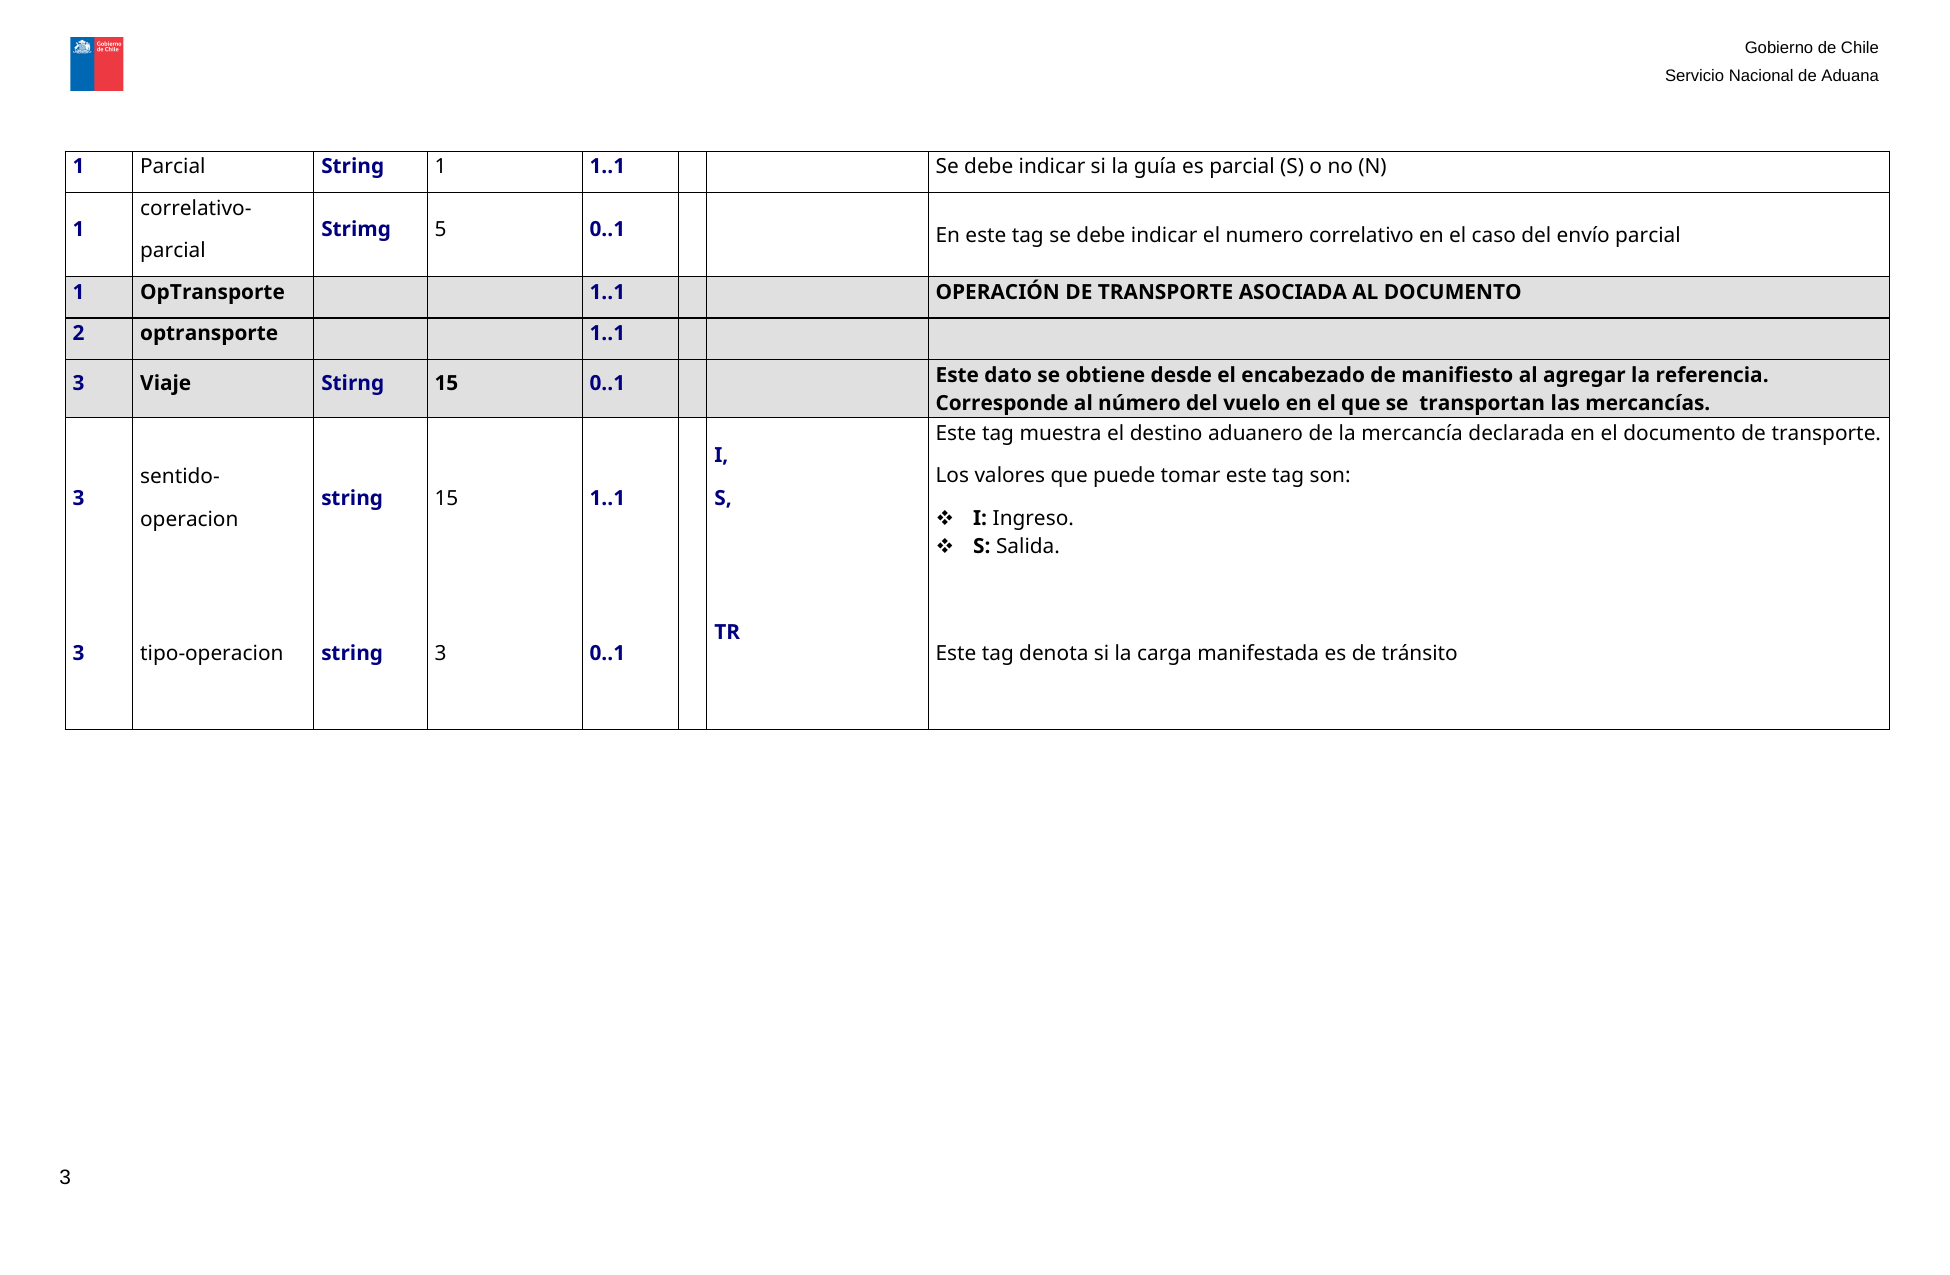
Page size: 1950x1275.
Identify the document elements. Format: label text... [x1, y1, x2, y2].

table_cell string [314, 418, 427, 588]
table_cell [679, 277, 706, 317]
table_cell 0..1 [583, 360, 678, 417]
table_cell [707, 277, 928, 317]
table_cell [929, 319, 1889, 359]
table_cell [707, 360, 928, 417]
table_cell Se debe indicar si la guía es parcial (S) o no (N) [929, 152, 1889, 192]
table_cell [314, 277, 427, 317]
table_cell Stirng [314, 360, 427, 417]
table_cell Este dato se obtiene desde el encabezado de manifiesto al agregar la referencia. Corresponde al número del vuelo en el que se transportan las mercancías. [929, 360, 1889, 417]
table_cell I, S, [707, 418, 928, 588]
table_cell 1..1 [583, 418, 678, 588]
table_cell 1 [66, 193, 132, 276]
table_cell Viaje [133, 360, 313, 417]
table_cell 1 [66, 152, 132, 192]
table_cell [679, 418, 706, 588]
table_cell [428, 277, 582, 317]
table_cell Parcial [133, 152, 313, 192]
table_cell 3 [66, 360, 132, 417]
table_cell correlativo-parcial [133, 193, 313, 276]
table_cell tipo-operacion [133, 589, 313, 729]
table_cell String [314, 152, 427, 192]
table_cell 5 [428, 193, 582, 276]
table_cell 3 [428, 589, 582, 729]
table_cell [707, 193, 928, 276]
table_cell [679, 360, 706, 417]
table_cell 1..1 [583, 319, 678, 359]
table_cell [679, 589, 706, 729]
table_cell TR [707, 589, 928, 729]
table_cell En este tag se debe indicar el numero correlativo en el caso del envío parcial [929, 193, 1889, 276]
table_cell 1 [428, 152, 582, 192]
table_cell sentido-operacion [133, 418, 313, 588]
table_cell OPERACIÓN DE TRANSPORTE ASOCIADA AL DOCUMENTO [929, 277, 1889, 317]
table_cell [679, 193, 706, 276]
table_cell [428, 319, 582, 359]
table_cell [679, 152, 706, 192]
table_cell 3 [66, 418, 132, 588]
table_cell 1..1 [583, 152, 678, 192]
table_cell Este tag denota si la carga manifestada es de tránsito [929, 589, 1889, 729]
table_cell 15 [428, 360, 582, 417]
picture [70, 37, 124, 91]
table_cell [314, 319, 427, 359]
table_cell 2 [66, 319, 132, 359]
table_cell 1 [66, 277, 132, 317]
table_cell 1..1 [583, 277, 678, 317]
table_cell 15 [428, 418, 582, 588]
table_cell 3 [66, 589, 132, 729]
table_cell [707, 152, 928, 192]
table_cell [707, 319, 928, 359]
table_cell OpTransporte [133, 277, 313, 317]
table_cell 0..1 [583, 193, 678, 276]
table_cell [679, 319, 706, 359]
table_cell Este tag muestra el destino aduanero de la mercancía declarada en el documento de transporte. Los valores que puede tomar este tag son: I: Ingreso. S: Salida. [929, 418, 1889, 588]
table_cell Strimg [314, 193, 427, 276]
table_cell optransporte [133, 319, 313, 359]
table_cell 0..1 [583, 589, 678, 729]
table_cell string [314, 589, 427, 729]
